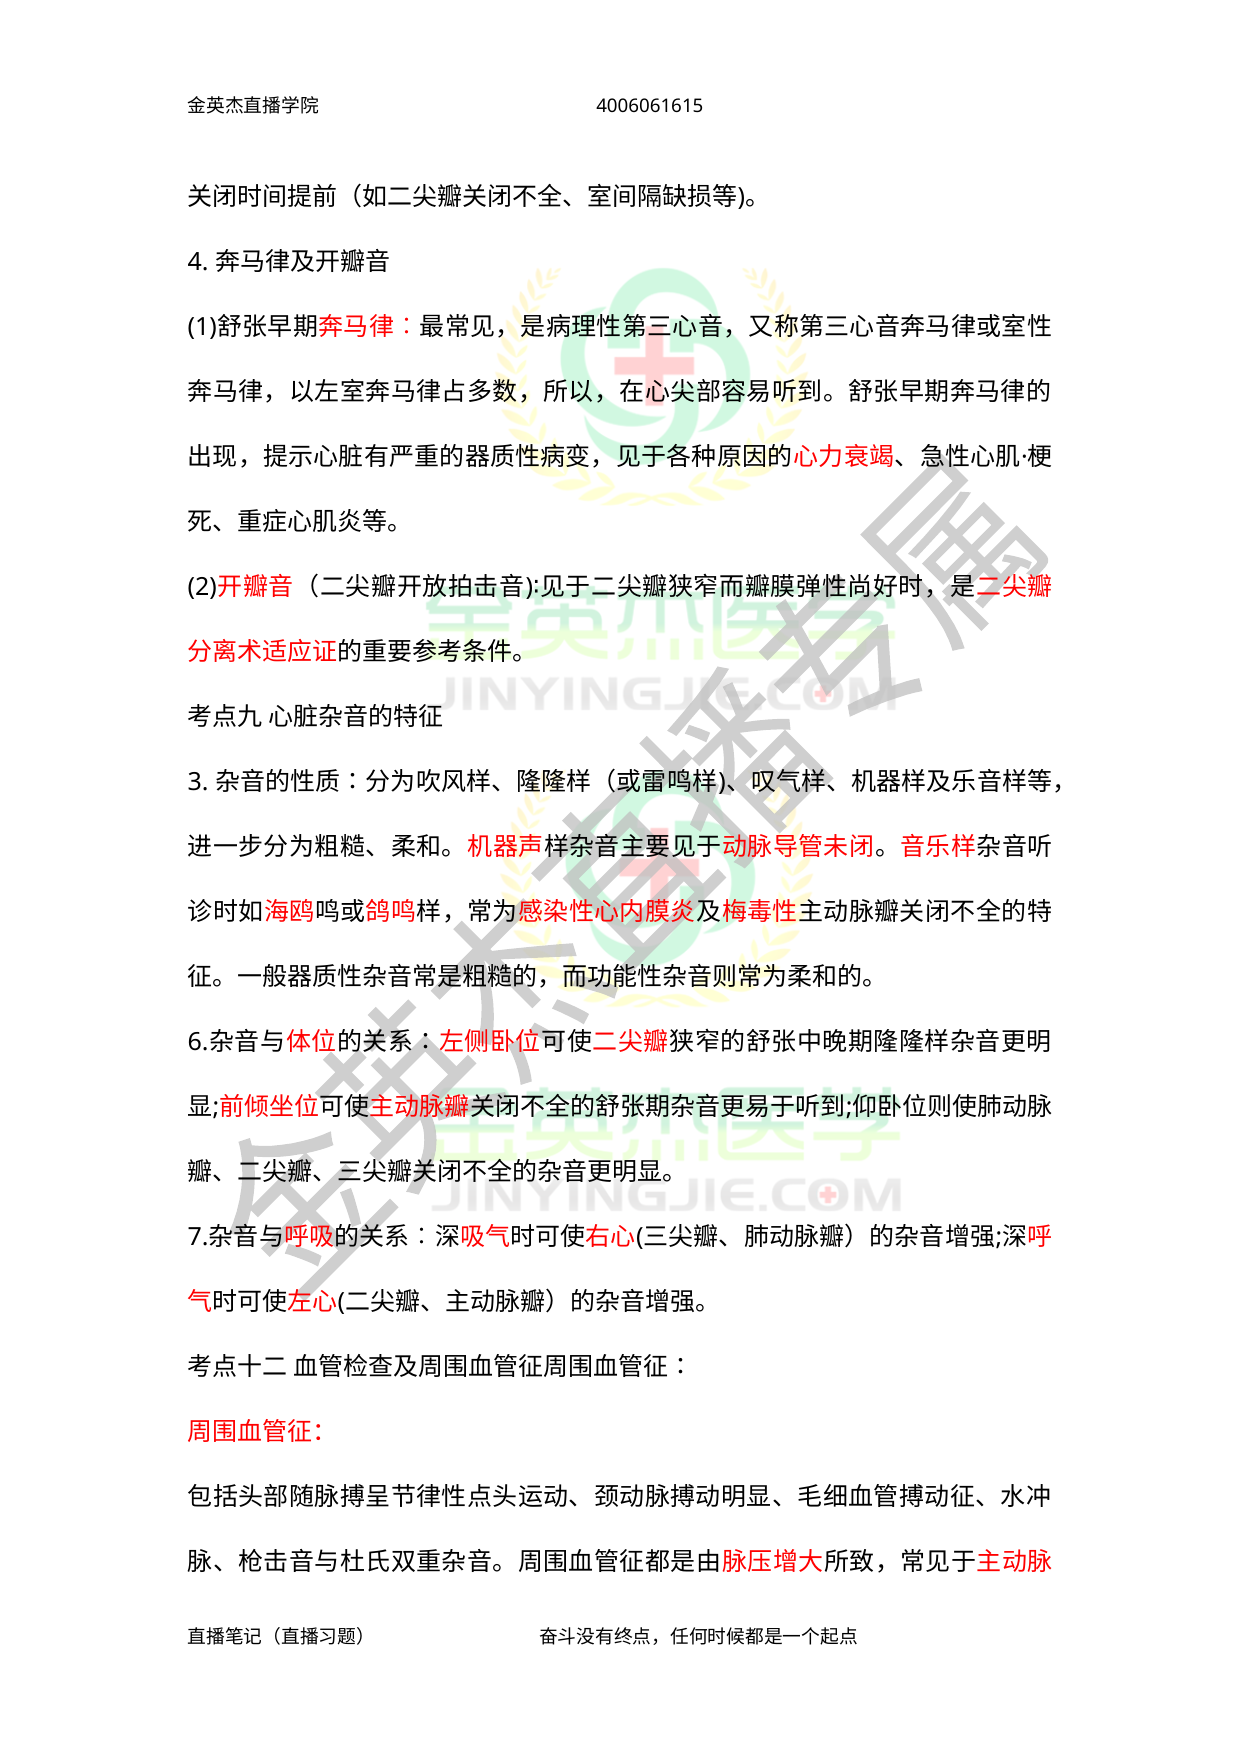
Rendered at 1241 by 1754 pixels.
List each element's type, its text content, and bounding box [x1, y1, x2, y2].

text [187, 1462, 1053, 1592]
list 杂音的性质∶分为吹风样、隆隆样（或雷鸣样)、叹气样、机器样及乐音样等，进一步分为粗糙、柔和。机器声样杂音主要见于动脉导管未闭。音乐样杂音听诊时如海鸥鸣或鸽鸣样，常为感染性心内膜炎及梅毒性主动脉瓣关闭不全的特征。一般器质性杂音常是粗糙的，而功能性杂音则常为柔和的。 [187, 747, 1053, 1007]
text 考点九 心脏杂音的特征 [187, 682, 1053, 747]
text (2)开瓣音（二尖瓣开放拍击音)∶见于二尖瓣狭窄而瓣膜弹性尚好时，是二尖瓣分离术适应证的重要参考条件。 [187, 552, 1053, 682]
text 6.杂音与体位的关系∶左侧卧位可使二尖瓣狭窄的舒张中晚期隆隆样杂音更明显;前倾坐位可使主动脉瓣关闭不全的舒张期杂音更易于听到;仰卧位则使肺动脉瓣、二尖瓣、三尖瓣关闭不全的杂音更明显。 [187, 1007, 1053, 1202]
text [187, 162, 1053, 227]
text (1)舒张早期奔马律︰最常见，是病理性第三心音，又称第三心音奔马律或室性奔马律，以左室奔马律占多数，所以，在心尖部容易听到。舒张早期奔马律的出现，提示心脏有严重的器质性病变，见于各种原因的心力衰竭、急性心肌·梗死、重症心肌炎等。 [187, 292, 1053, 552]
text 考点十二 血管检查及周围血管征周围血管征∶ [187, 1332, 1053, 1397]
text 周围血管征： [187, 1397, 1053, 1462]
text 4. 奔马律及开瓣音 [187, 227, 1053, 292]
text 7.杂音与呼吸的关系︰深吸气时可使右心(三尖瓣、肺动脉瓣）的杂音增强;深呼气时可使左心(二尖瓣、主动脉瓣）的杂音增强。 [187, 1202, 1053, 1332]
